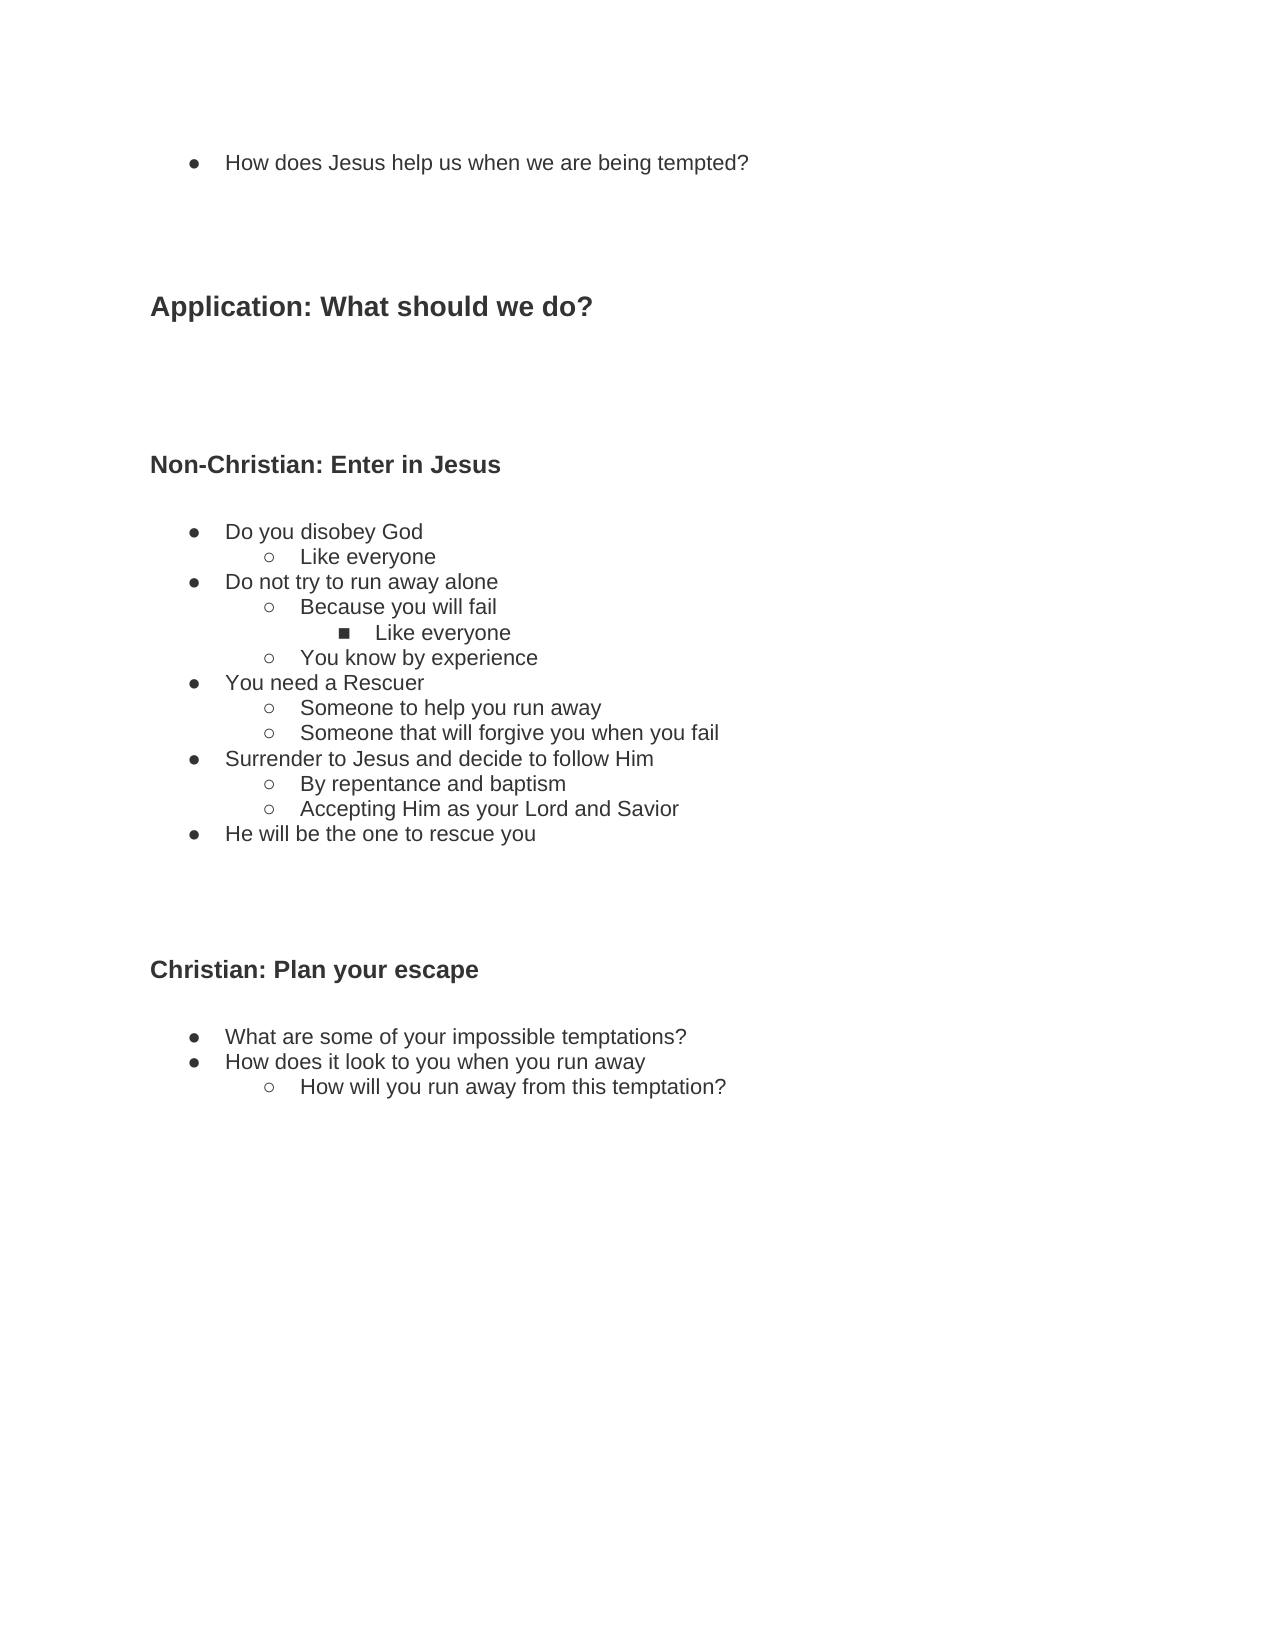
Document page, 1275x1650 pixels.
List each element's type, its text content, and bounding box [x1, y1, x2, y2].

list Like everyone [337, 619, 1125, 644]
list Accepting Him as your Lord and Savior [262, 796, 1125, 821]
subtitle Application: What should we do? [150, 289, 1125, 322]
list Like everyone [262, 544, 1125, 569]
list By repentance and baptism [262, 771, 1125, 796]
list How will you run away from this temptation? [262, 1074, 1125, 1099]
subtitle Non-Christian: Enter in Jesus [150, 450, 1125, 478]
list Surrender to Jesus and decide to follow Him [187, 745, 1125, 771]
list Someone that will forgive you when you fail [262, 720, 1125, 745]
list Do not try to run away alone [187, 569, 1125, 594]
list He will be the one to rescue you [187, 821, 1125, 846]
list Because you will fail [262, 594, 1125, 619]
list How does it look to you when you run away [187, 1049, 1125, 1074]
subtitle Christian: Plan your escape [150, 955, 1125, 983]
list You need a Rescuer [187, 670, 1125, 695]
list How does Jesus help us when we are being tempted? [187, 150, 1125, 175]
list Do you disobey God [187, 518, 1125, 544]
list What are some of your impossible temptations? [187, 1023, 1125, 1049]
list You know by experience [262, 644, 1125, 670]
list Someone to help you run away [262, 695, 1125, 720]
